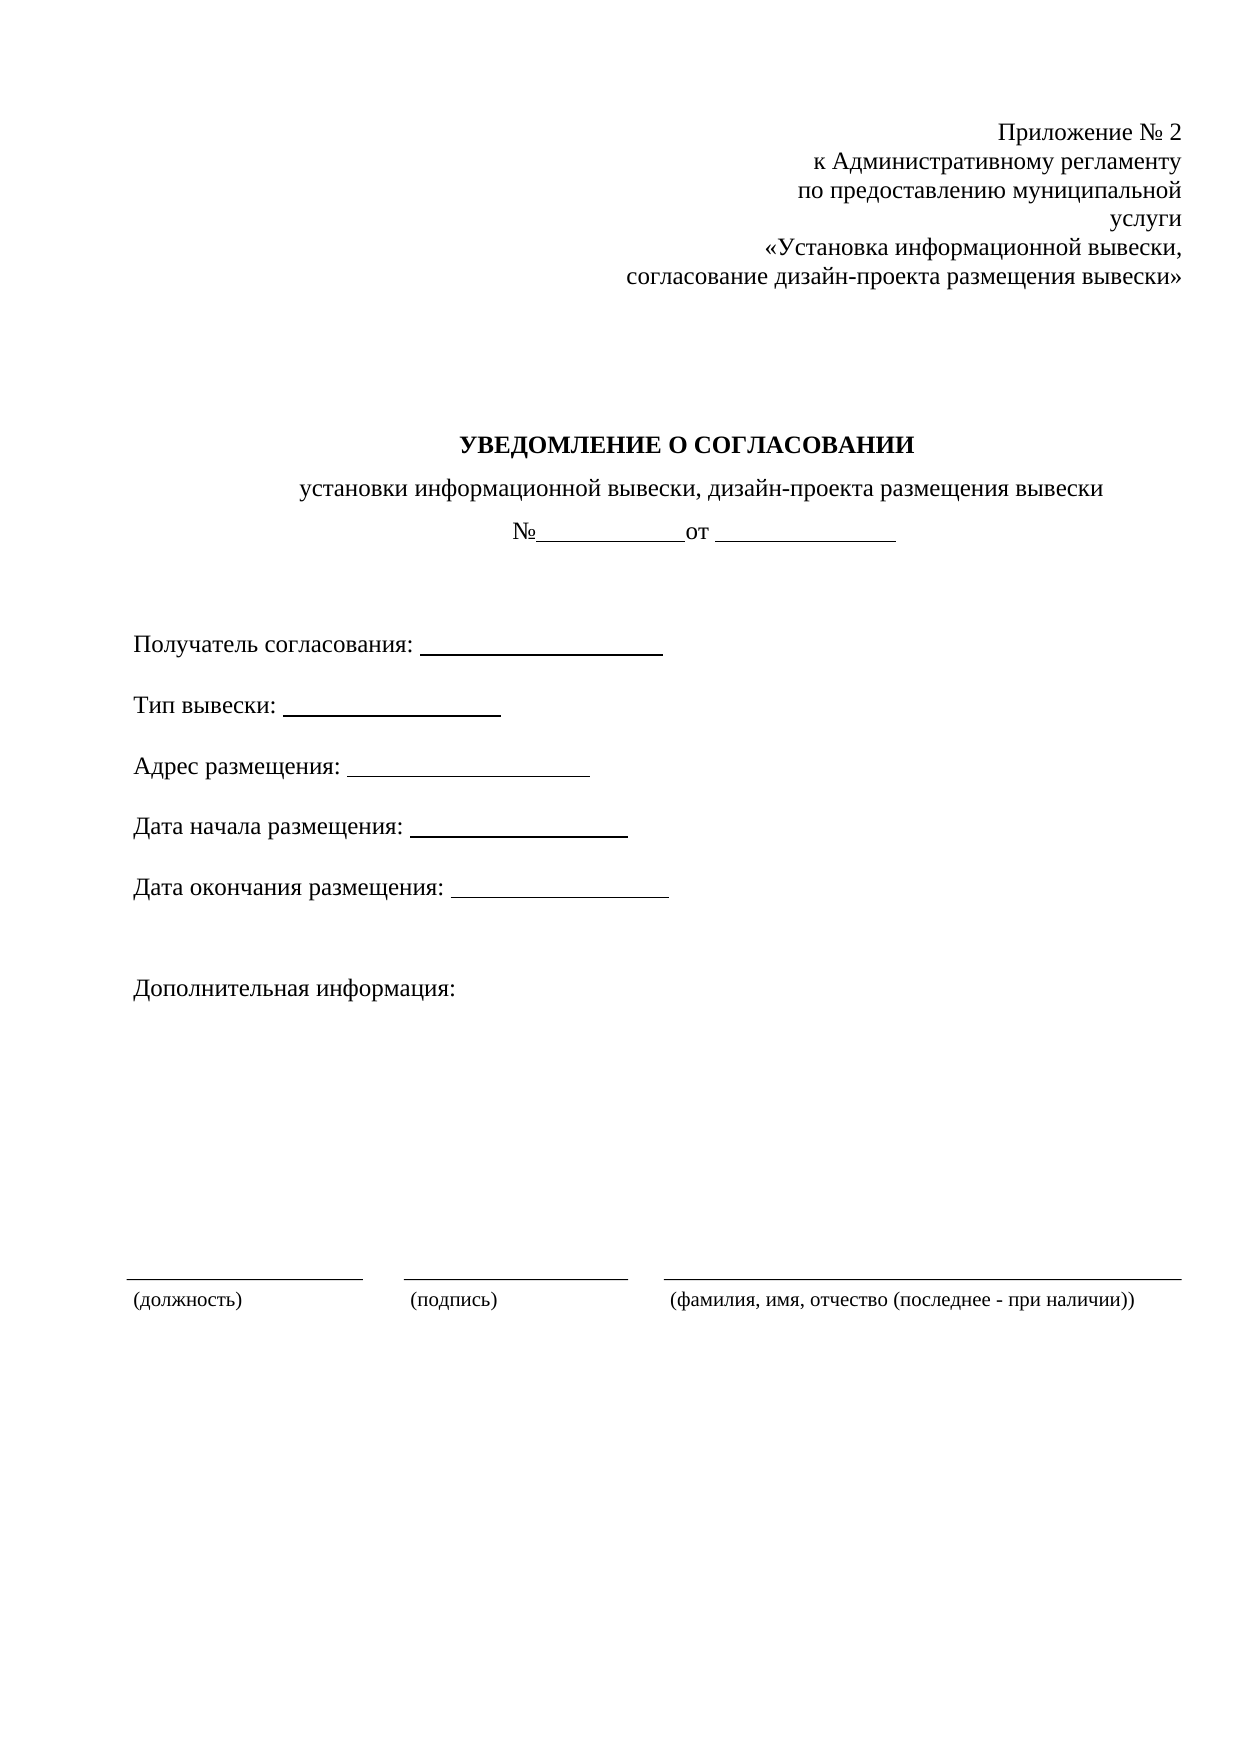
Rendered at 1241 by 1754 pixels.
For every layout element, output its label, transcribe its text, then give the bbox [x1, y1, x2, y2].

text Приложение № 2 [92, 117, 1182, 146]
text Получатель согласования: [133, 629, 1198, 658]
text «Установка информационной вывески, согласование дизайн-проекта размещения вывески» [625, 232, 1182, 290]
text (должность) (подпись) (фамилия, имя, отчество (последнее - при наличии)) [133, 1287, 1198, 1311]
text к Административному регламенту по предоставлению муниципальной услуги [719, 146, 1182, 232]
text Дата начала размещения: [133, 811, 1198, 840]
text Дата окончания размещения: [133, 872, 1198, 901]
text № от [210, 516, 1198, 545]
text установки информационной вывески, дизайн-проекта размещения вывески [208, 473, 1194, 502]
text УВЕДОМЛЕНИЕ О СОГЛАСОВАНИИ [459, 430, 1198, 459]
text Адрес размещения: [133, 751, 1198, 779]
text Дополнительная информация: [133, 973, 1198, 1001]
text Тип вывески: [133, 690, 1198, 719]
